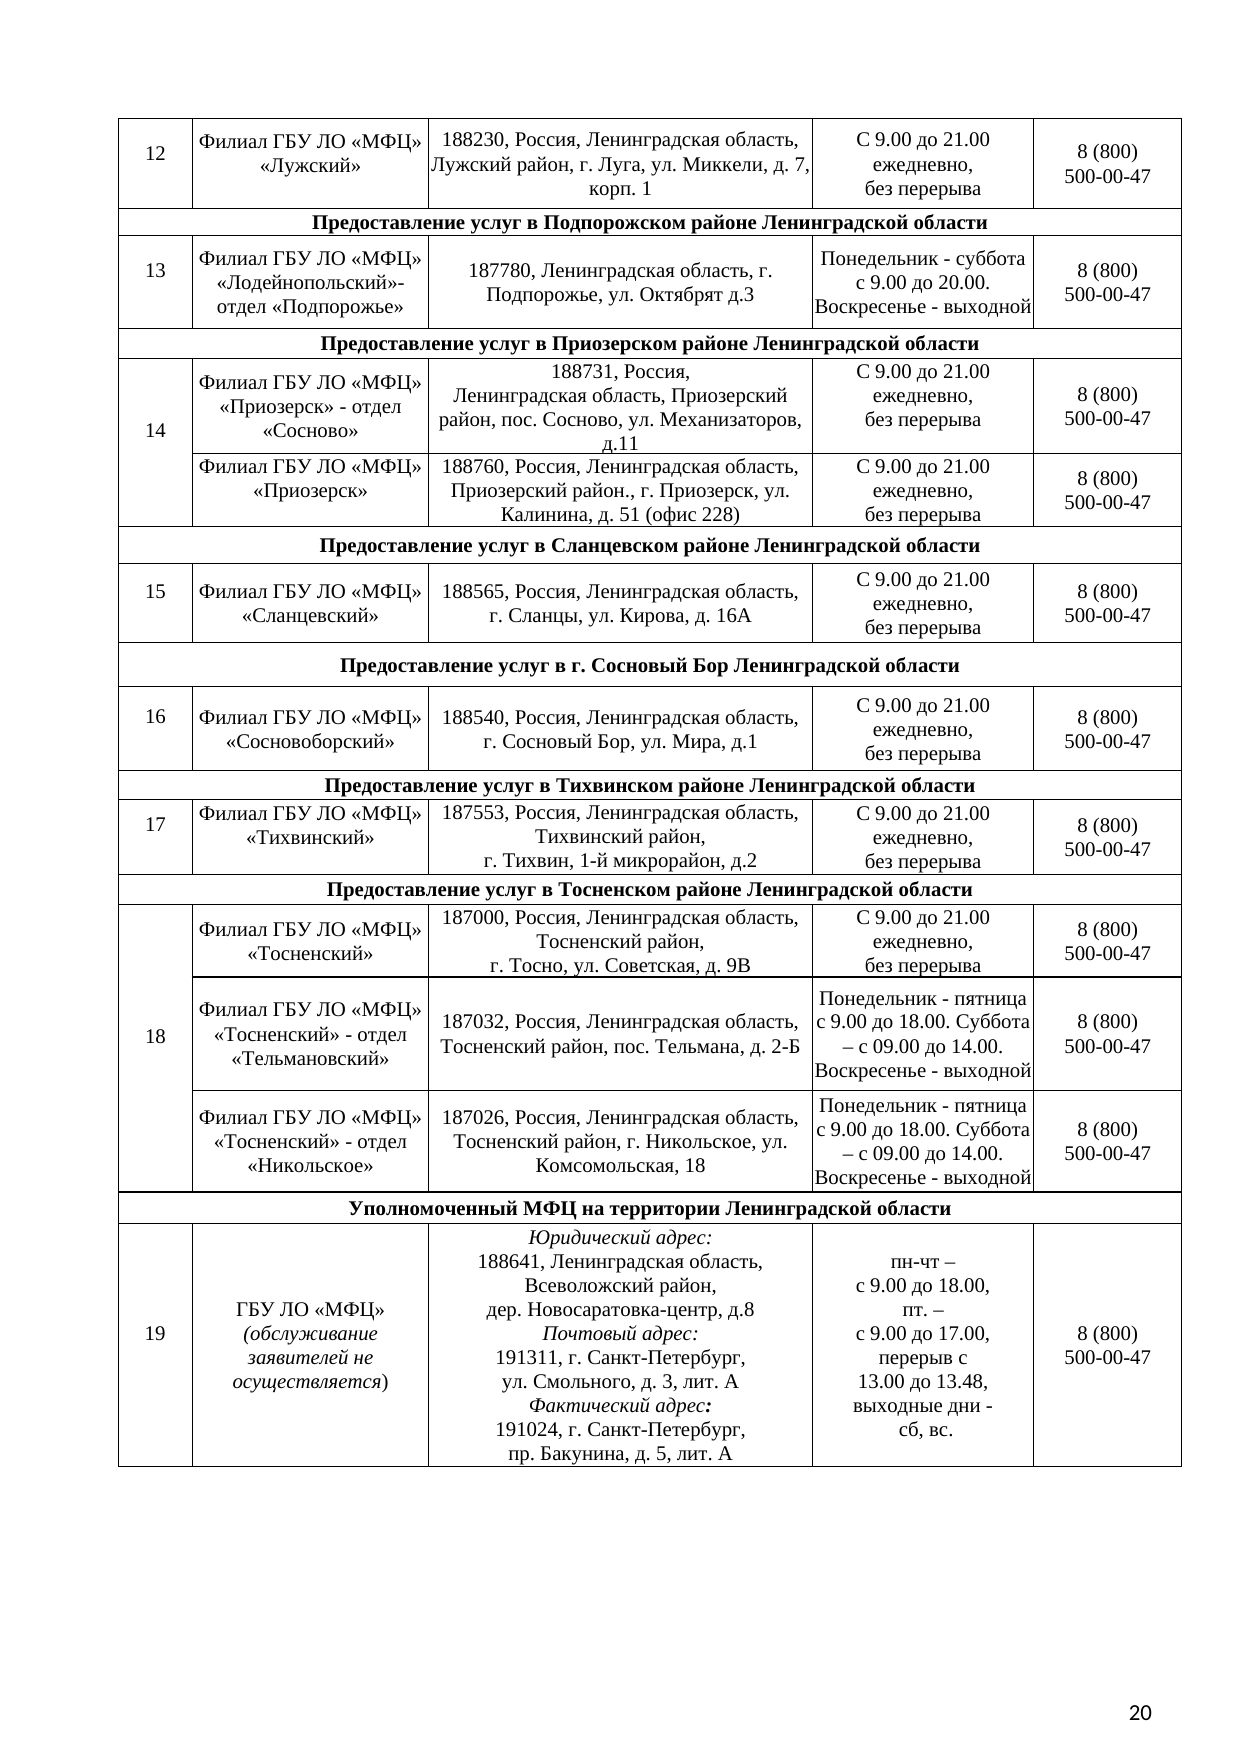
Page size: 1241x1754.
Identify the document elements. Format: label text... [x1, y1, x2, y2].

table_cell 19 [119, 1224, 192, 1466]
table_cell 8 (800) 500-00-47 [1034, 905, 1181, 976]
table_cell 187780, Ленинградская область, г. Подпорожье, ул. Октябрят д.3 [429, 236, 812, 328]
table_cell С 9.00 до 21.00 ежедневно, без перерыва [813, 564, 1033, 642]
table_cell Филиал ГБУ ЛО «МФЦ» «Приозерск» - отдел «Сосново» [193, 359, 428, 453]
table_cell Предоставление услуг в Приозерском районе Ленинградской области [119, 329, 1181, 357]
table_cell Предоставление услуг в Сланцевском районе Ленинградской области [119, 527, 1181, 563]
table_cell 8 (800) 500-00-47 [1034, 359, 1181, 453]
table_cell 188540, Россия, Ленинградская область, г. Сосновый Бор, ул. Мира, д.1 [429, 687, 812, 770]
table_cell 14 [119, 359, 192, 526]
table_cell 8 (800) 500-00-47 [1034, 564, 1181, 642]
table_cell Понедельник - пятница с 9.00 до 18.00. Суббота – с 09.00 до 14.00. Воскресенье - выходной [813, 978, 1033, 1090]
table_cell 8 (800) 500-00-47 [1034, 236, 1181, 328]
table_cell Предоставление услуг в Тихвинском районе Ленинградской области [119, 771, 1181, 799]
table_cell С 9.00 до 21.00 ежедневно, без перерыва [813, 905, 1033, 976]
table_cell пн-чт – с 9.00 до 18.00, пт. – с 9.00 до 17.00, перерыв с 13.00 до 13.48, выходные дни - сб, вс. [813, 1224, 1033, 1466]
table_cell 18 [119, 905, 192, 1191]
table_cell 16 [119, 687, 192, 770]
table_cell 8 (800) 500-00-47 [1034, 687, 1181, 770]
table_cell 8 (800) 500-00-47 [1034, 454, 1181, 526]
table_cell 8 (800) 500-00-47 [1034, 800, 1181, 874]
table_cell 15 [119, 564, 192, 642]
table_cell 12 [119, 119, 192, 208]
table_cell Филиал ГБУ ЛО «МФЦ» «Сосновоборский» [193, 687, 428, 770]
table_cell Филиал ГБУ ЛО «МФЦ» «Приозерск» [193, 454, 428, 526]
table_cell С 9.00 до 21.00 ежедневно, без перерыва [813, 800, 1033, 874]
table_cell 188731, Россия, Ленинградская область, Приозерский район, пос. Сосново, ул. Механизаторов, д.11 [429, 359, 812, 453]
table_cell С 9.00 до 21.00 ежедневно, без перерыва [813, 359, 1033, 453]
table_cell Филиал ГБУ ЛО «МФЦ» «Тосненский» - отдел «Тельмановский» [193, 978, 428, 1090]
table_cell 187026, Россия, Ленинградская область, Тосненский район, г. Никольское, ул. Комсомольская, 18 [429, 1091, 812, 1191]
table_cell ГБУ ЛО «МФЦ» (обслуживание заявителей не осуществляется) [193, 1224, 428, 1466]
table_cell Филиал ГБУ ЛО «МФЦ» «Лодейнопольский»-отдел «Подпорожье» [193, 236, 428, 328]
table_cell Понедельник - пятница с 9.00 до 18.00. Суббота – с 09.00 до 14.00. Воскресенье - выходной [813, 1091, 1033, 1191]
table_cell 17 [119, 800, 192, 874]
table_cell С 9.00 до 21.00 ежедневно, без перерыва [813, 687, 1033, 770]
table_cell Филиал ГБУ ЛО «МФЦ» «Тосненский» - отдел «Никольское» [193, 1091, 428, 1191]
table_cell 8 (800) 500-00-47 [1034, 119, 1181, 208]
table_cell 188230, Россия, Ленинградская область, Лужский район, г. Луга, ул. Миккели, д. 7, корп. 1 [429, 119, 812, 208]
table_cell 187032, Россия, Ленинградская область, Тосненский район, пос. Тельмана, д. 2-Б [429, 978, 812, 1090]
table_cell Филиал ГБУ ЛО «МФЦ» «Лужский» [193, 119, 428, 208]
table_cell 13 [119, 236, 192, 328]
table_cell Филиал ГБУ ЛО «МФЦ» «Сланцевский» [193, 564, 428, 642]
table_cell Филиал ГБУ ЛО «МФЦ» «Тосненский» [193, 905, 428, 976]
table_cell Предоставление услуг в Подпорожском районе Ленинградской области [119, 209, 1181, 235]
table_cell Предоставление услуг в г. Сосновый Бор Ленинградской области [119, 643, 1181, 686]
table_cell С 9.00 до 21.00 ежедневно, без перерыва [813, 119, 1033, 208]
table_cell 187553, Россия, Ленинградская область, Тихвинский район, г. Тихвин, 1-й микрорайон, д.2 [429, 800, 812, 874]
table_cell 188565, Россия, Ленинградская область, г. Сланцы, ул. Кирова, д. 16А [429, 564, 812, 642]
table_cell 188760, Россия, Ленинградская область, Приозерский район., г. Приозерск, ул. Калинина, д. 51 (офис 228) [429, 454, 812, 526]
table_cell Филиал ГБУ ЛО «МФЦ» «Тихвинский» [193, 800, 428, 874]
table_cell Уполномоченный МФЦ на территории Ленинградской области [119, 1193, 1181, 1223]
table_cell 187000, Россия, Ленинградская область, Тосненский район, г. Тосно, ул. Советская, д. 9В [429, 905, 812, 976]
table_cell 8 (800) 500-00-47 [1034, 1224, 1181, 1466]
table_cell Предоставление услуг в Тосненском районе Ленинградской области [119, 875, 1181, 904]
table_cell 8 (800) 500-00-47 [1034, 1091, 1181, 1191]
table_cell 8 (800) 500-00-47 [1034, 978, 1181, 1090]
table_cell Понедельник - суббота с 9.00 до 20.00. Воскресенье - выходной [813, 236, 1033, 328]
table_cell С 9.00 до 21.00 ежедневно, без перерыва [813, 454, 1033, 526]
